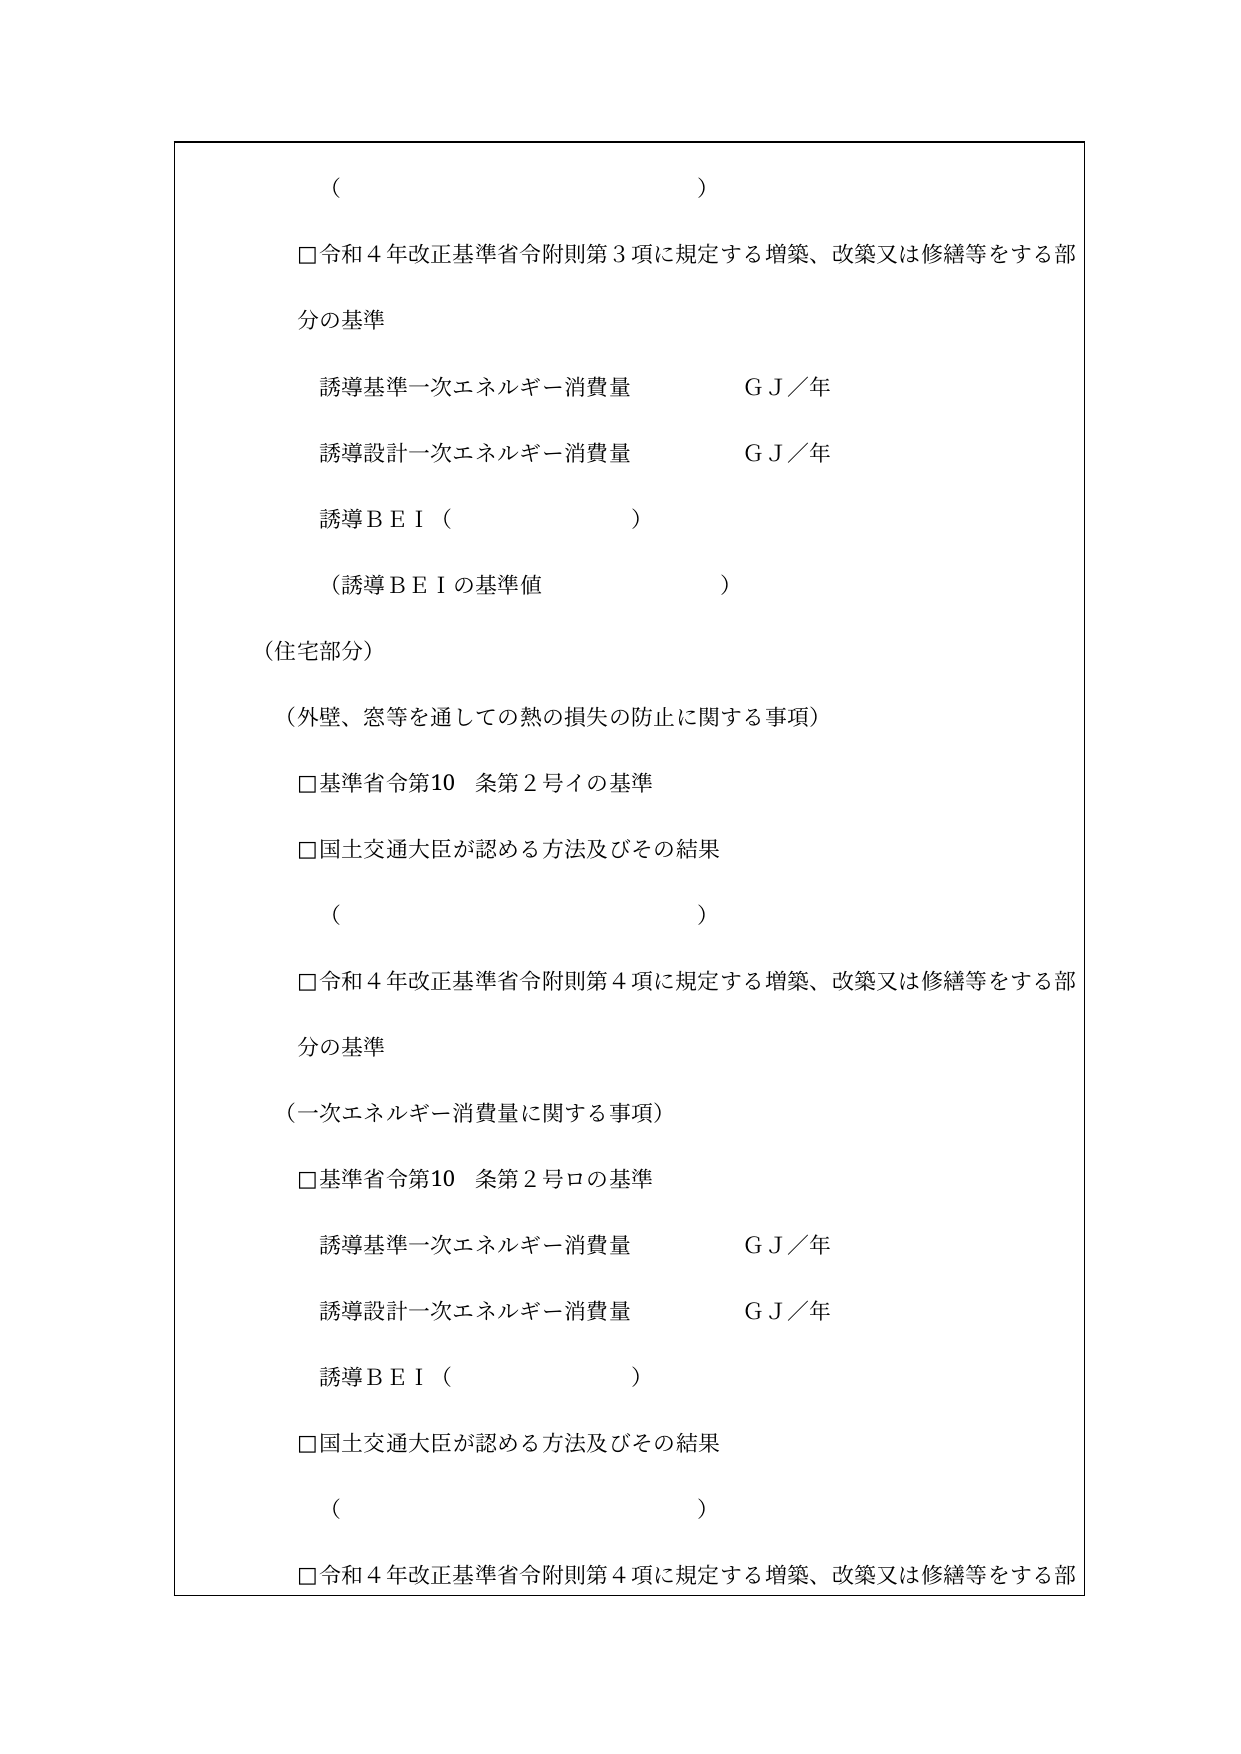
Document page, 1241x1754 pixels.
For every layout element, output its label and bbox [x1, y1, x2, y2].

table_cell [175, 143, 1084, 1595]
